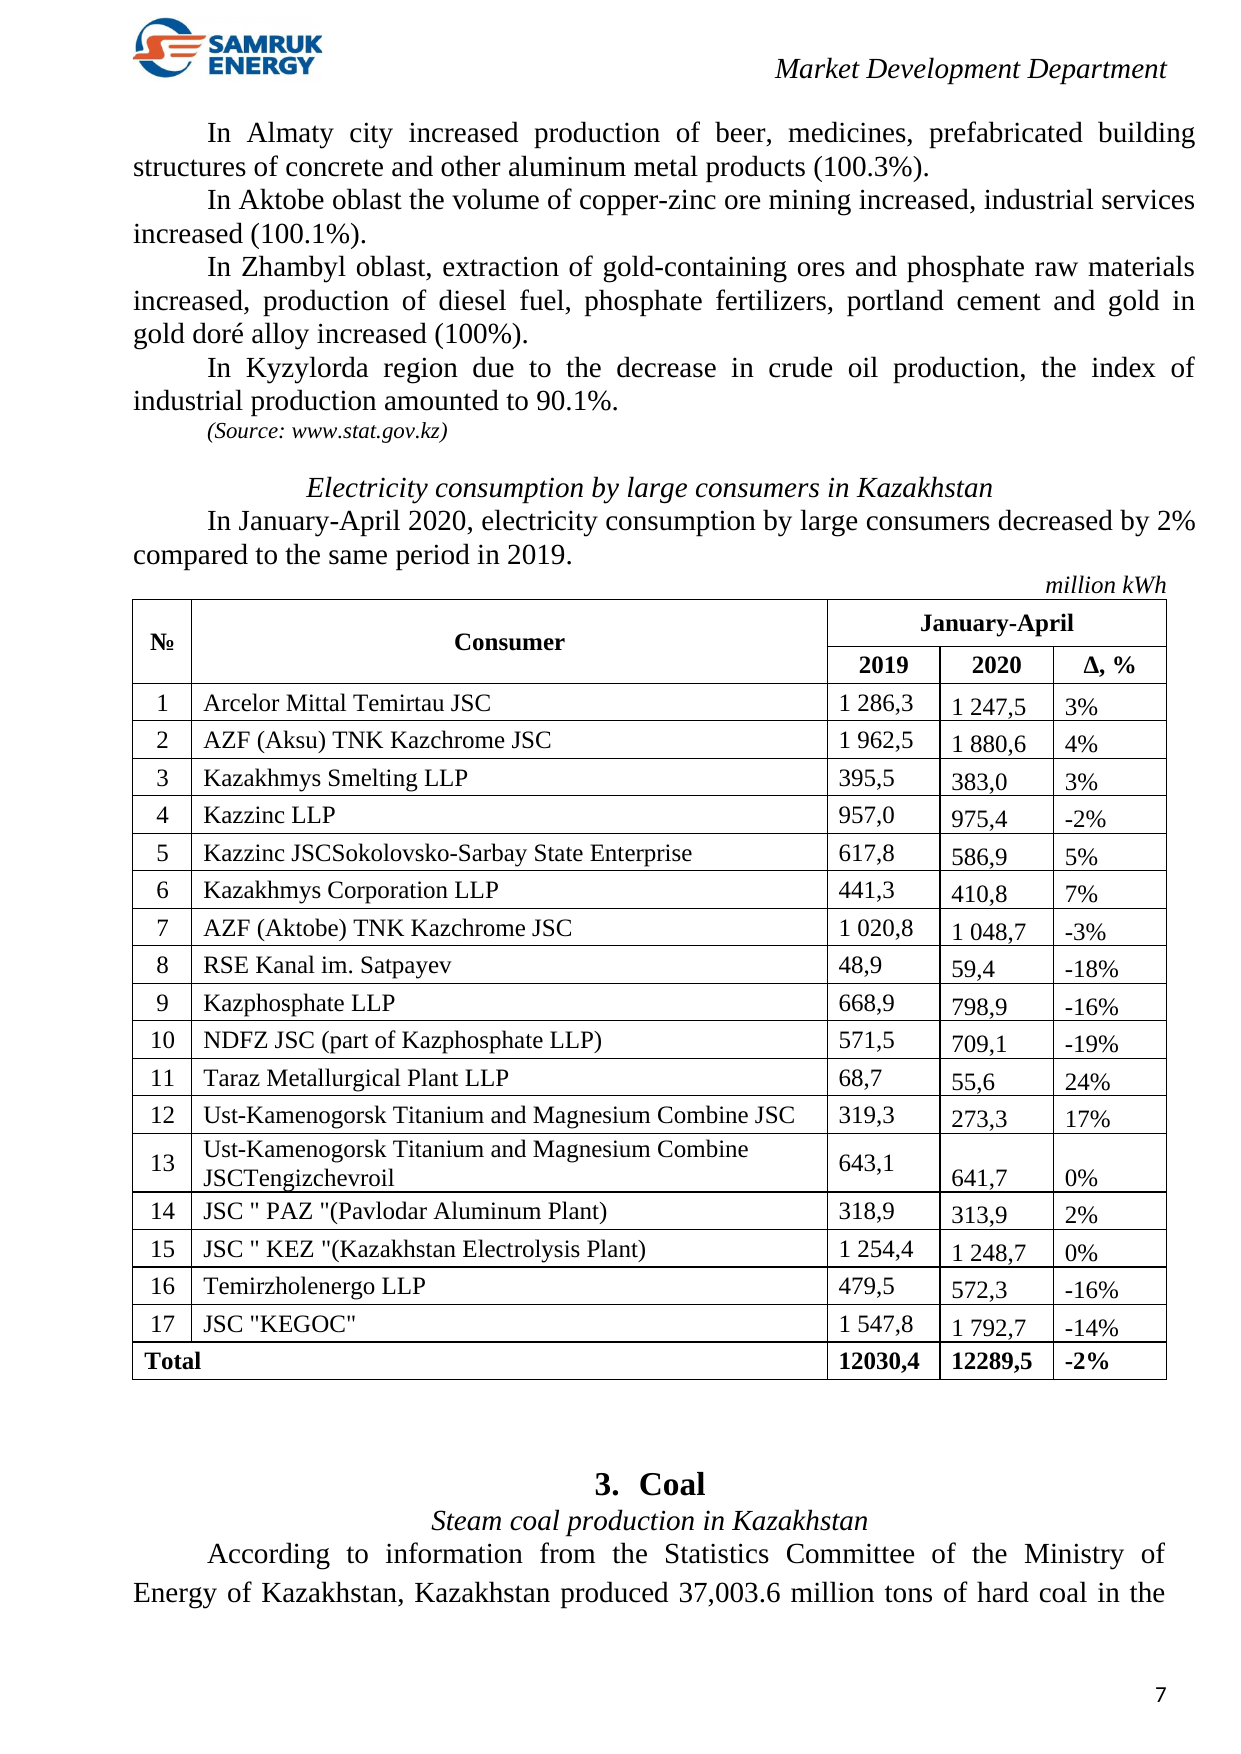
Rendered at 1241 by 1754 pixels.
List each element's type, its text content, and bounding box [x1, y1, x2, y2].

table_cell 12289,5 [941, 1343, 1053, 1379]
table_cell 3 [133, 759, 191, 795]
table_cell -2% [1054, 1343, 1166, 1379]
table_cell 709,1 [941, 1021, 1053, 1058]
table_cell AZF (Aksu) TNK Kazchrome JSC [192, 721, 827, 758]
table_cell 2020 [941, 647, 1053, 683]
table_cell JSC "KEGOC" [192, 1305, 827, 1341]
table_cell 319,3 [828, 1096, 939, 1133]
table_cell 10 [133, 1021, 191, 1058]
text In Aktobe oblast the volume of copper-zinc ore mining increased, industrial services increased (100.1%). [133, 182, 1196, 249]
text (Source: www.stat.gov.kz) [133, 417, 1196, 443]
table_cell 48,9 [828, 946, 939, 983]
table_cell Total [133, 1343, 827, 1379]
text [133, 1536, 1167, 1608]
table_cell 643,1 [828, 1134, 939, 1191]
text In January-April 2020, electricity consumption by large consumers decreased by 2% compared to the same period in 2019. [133, 503, 1196, 570]
text million kWh [133, 570, 1167, 599]
table_cell Kazakhmys Corporation LLP [192, 871, 827, 908]
table_cell 1 248,7 [941, 1230, 1053, 1266]
picture [132, 17, 323, 82]
table_cell 273,3 [941, 1096, 1053, 1133]
table_cell 668,9 [828, 984, 939, 1020]
table_cell -18% [1054, 946, 1166, 983]
table_cell 798,9 [941, 984, 1053, 1020]
table_cell 383,0 [941, 759, 1053, 795]
table_cell 17 [133, 1305, 191, 1341]
table_cell 1 048,7 [941, 909, 1053, 945]
table_cell 479,5 [828, 1268, 939, 1304]
table_cell 572,3 [941, 1268, 1053, 1304]
text In Zhambyl oblast, extraction of gold-containing ores and phosphate raw materials increased, production of diesel fuel, phosphate fertilizers, portland cement and gold in gold doré alloy increased (100%). [133, 249, 1196, 350]
table_cell 586,9 [941, 834, 1053, 870]
table_cell 2 [133, 721, 191, 758]
table_cell 3% [1054, 759, 1166, 795]
table_cell Arcelor Mittal Temirtau JSC [192, 684, 827, 720]
text In Almaty city increased production of beer, medicines, prefabricated building structures of concrete and other aluminum metal products (100.3%). [133, 115, 1196, 182]
table_cell 975,4 [941, 796, 1053, 833]
table_cell 1 880,6 [941, 721, 1053, 758]
table_cell 1 [133, 684, 191, 720]
subtitle Coal [133, 1464, 1167, 1503]
table_cell 6 [133, 871, 191, 908]
table_cell AZF (Aktobe) TNK Kazchrome JSC [192, 909, 827, 945]
table_cell Temirzholenergo LLP [192, 1268, 827, 1304]
table_cell 24% [1054, 1059, 1166, 1095]
table_cell 410,8 [941, 871, 1053, 908]
table_cell -14% [1054, 1305, 1166, 1341]
table_cell 1 254,4 [828, 1230, 939, 1266]
table_cell Taraz Metallurgical Plant LLP [192, 1059, 827, 1095]
table_cell 59,4 [941, 946, 1053, 983]
table_cell 571,5 [828, 1021, 939, 1058]
table_cell JSC " KEZ "(Kazakhstan Electrolysis Plant) [192, 1230, 827, 1266]
table_cell Kazzinc JSCSokolovsko-Sarbay State Enterprise [192, 834, 827, 870]
table_cell 12030,4 [828, 1343, 939, 1379]
table_cell 14 [133, 1193, 191, 1229]
table_cell 1 286,3 [828, 684, 939, 720]
table_cell 0% [1054, 1230, 1166, 1266]
table_cell 7% [1054, 871, 1166, 908]
table_cell 1 962,5 [828, 721, 939, 758]
table_cell -3% [1054, 909, 1166, 945]
table_cell 8 [133, 946, 191, 983]
table_cell 641,7 [941, 1134, 1053, 1191]
subtitle Electricity consumption by large consumers in Kazakhstan [133, 470, 1167, 503]
table_cell Kazphosphate LLP [192, 984, 827, 1020]
table_cell 617,8 [828, 834, 939, 870]
table_cell 9 [133, 984, 191, 1020]
table_cell 3% [1054, 684, 1166, 720]
subtitle Steam coal production in Kazakhstan [133, 1503, 1167, 1536]
table_cell Kazakhmys Smelting LLP [192, 759, 827, 795]
table_cell 13 [133, 1134, 191, 1191]
table_cell 5 [133, 834, 191, 870]
table_cell 4% [1054, 721, 1166, 758]
table_cell 1 247,5 [941, 684, 1053, 720]
table_cell 0% [1054, 1134, 1166, 1191]
table_cell 12 [133, 1096, 191, 1133]
table_cell 16 [133, 1268, 191, 1304]
table_header № [133, 600, 191, 683]
table_cell -16% [1054, 984, 1166, 1020]
table_cell -2% [1054, 796, 1166, 833]
table_cell 68,7 [828, 1059, 939, 1095]
table_cell JSC " PAZ "(Pavlodar Aluminum Plant) [192, 1193, 827, 1229]
table_cell 5% [1054, 834, 1166, 870]
table_cell 318,9 [828, 1193, 939, 1229]
table_cell 395,5 [828, 759, 939, 795]
text In Kyzylorda region due to the decrease in crude oil production, the index of industrial production amounted to 90.1%. [133, 350, 1196, 417]
table_cell Δ, % [1054, 647, 1166, 683]
table_cell 441,3 [828, 871, 939, 908]
table_cell 1 792,7 [941, 1305, 1053, 1341]
table_cell 2% [1054, 1193, 1166, 1229]
table_cell 7 [133, 909, 191, 945]
table_cell RSE Kanal im. Satpayev [192, 946, 827, 983]
table_cell 15 [133, 1230, 191, 1266]
table_cell 1 020,8 [828, 909, 939, 945]
table_cell 313,9 [941, 1193, 1053, 1229]
table_cell 11 [133, 1059, 191, 1095]
table_cell NDFZ JSC (part of Kazphosphate LLP) [192, 1021, 827, 1058]
table_cell Ust-Kamenogorsk Titanium and Magnesium Combine JSCTengizchevroil [192, 1134, 827, 1191]
table_cell 1 547,8 [828, 1305, 939, 1341]
table_cell -19% [1054, 1021, 1166, 1058]
table_header Consumer [192, 600, 827, 683]
table_cell 55,6 [941, 1059, 1053, 1095]
table_cell 4 [133, 796, 191, 833]
table_header January-April [828, 600, 1166, 646]
table_cell -16% [1054, 1268, 1166, 1304]
table_cell 17% [1054, 1096, 1166, 1133]
table_cell Kazzinc LLP [192, 796, 827, 833]
table_cell 957,0 [828, 796, 939, 833]
table_cell 2019 [828, 647, 939, 683]
table_cell Ust-Kamenogorsk Titanium and Magnesium Combine JSC [192, 1096, 827, 1133]
